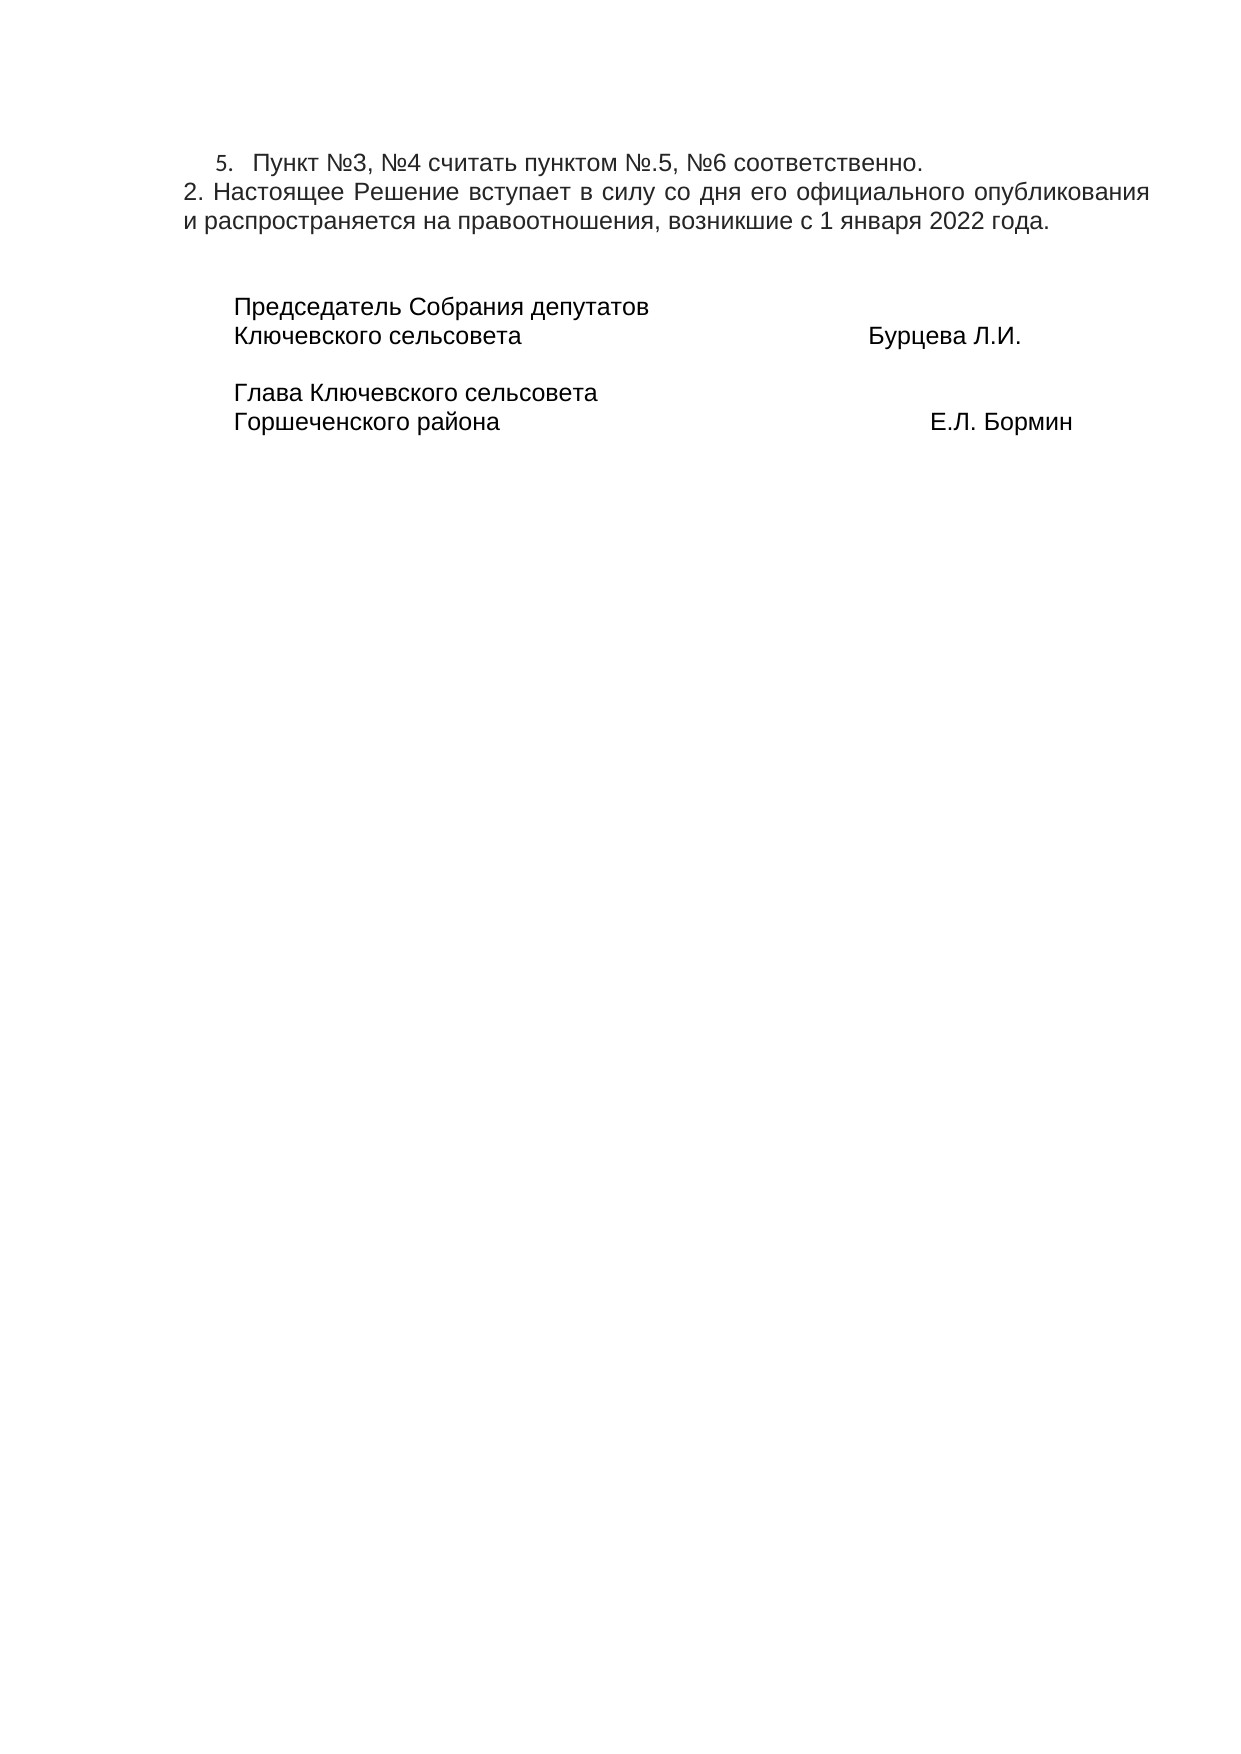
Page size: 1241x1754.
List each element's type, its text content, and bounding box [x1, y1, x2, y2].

text Горшеченского района Е.Л. Бормин [177, 407, 1152, 436]
text Глава Ключевского сельсовета [177, 378, 1152, 407]
text 2. Настоящее Решение вступает в силу со дня его официального опубликования и распространяется на правоотношения, возникшие с 1 января 2022 года. [183, 177, 1152, 235]
text Председатель Собрания депутатов [177, 292, 1152, 321]
text Ключевского сельсовета Бурцева Л.И. [177, 321, 1152, 349]
list Пункт №3, №4 считать пунктом №.5, №6 соответственно. [215, 147, 1152, 177]
